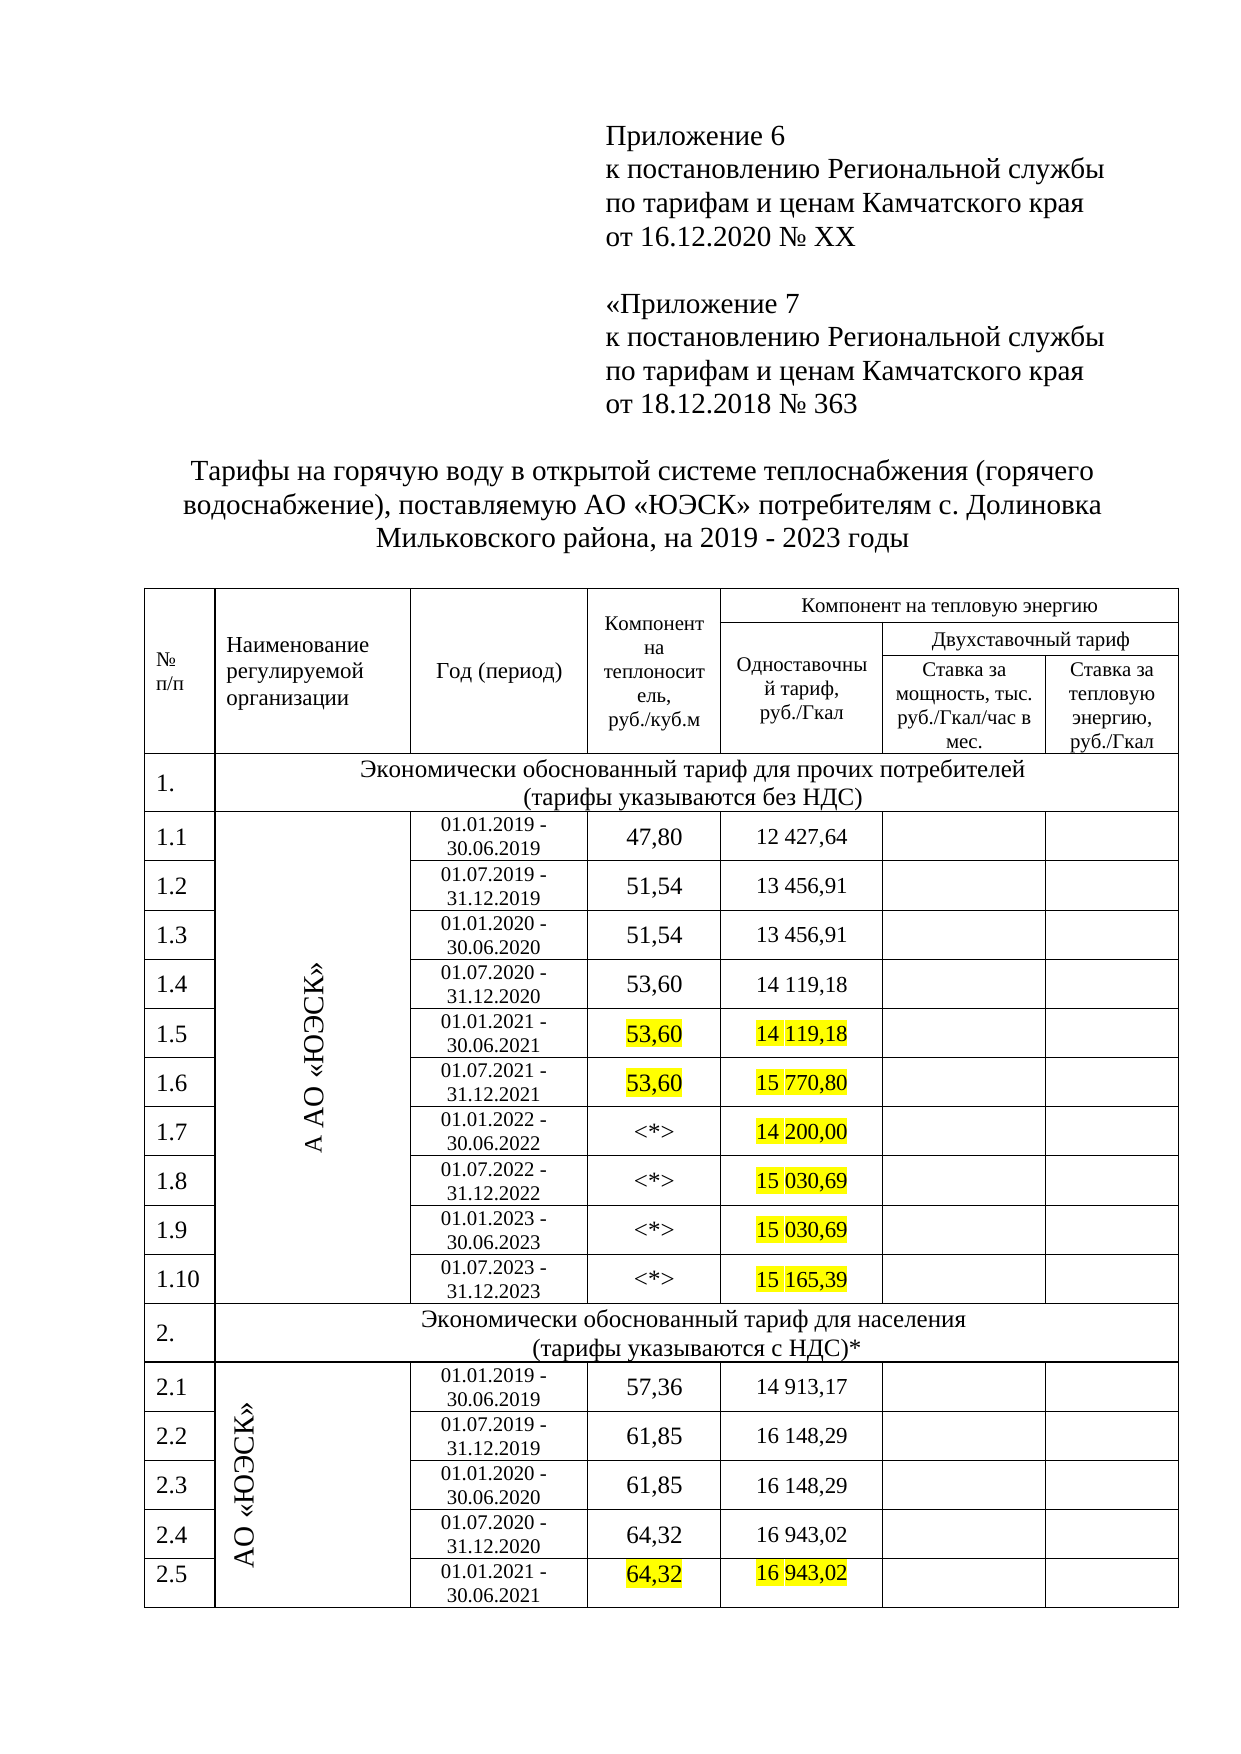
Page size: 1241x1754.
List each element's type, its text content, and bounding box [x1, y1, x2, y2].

table_header Компонент на тепловую энергию [721, 589, 1178, 622]
table_cell [883, 861, 1045, 909]
table_header № п/п [145, 589, 214, 753]
table_header Компонент на теплоноситель, руб./куб.м [588, 589, 720, 753]
table_cell 1. [145, 754, 214, 811]
table_cell 57,36 [588, 1363, 720, 1411]
table_cell 2.1 [145, 1363, 214, 1411]
table_cell [1046, 1255, 1178, 1303]
table_cell 1.6 [145, 1058, 214, 1106]
table_cell 01.07.2020 - 31.12.2020 [411, 1510, 587, 1558]
table_cell Экономически обоснованный тариф для прочих потребителей (тарифы указываются без НДС) [216, 754, 1178, 811]
table_cell 15 165,39 [721, 1255, 882, 1303]
table_cell 2.4 [145, 1510, 214, 1558]
text к постановлению Региональной службы [177, 152, 1152, 185]
table_cell [883, 1559, 1045, 1607]
table_cell [1046, 812, 1178, 860]
table_cell [1046, 1461, 1178, 1509]
table_cell <*> [588, 1156, 720, 1204]
table_cell [883, 1058, 1045, 1106]
table_cell [1046, 1510, 1178, 1558]
table_cell <*> [588, 1107, 720, 1155]
table_cell [1046, 1412, 1178, 1460]
table_cell 16 148,29 [721, 1461, 882, 1509]
table_cell 14 119,18 [721, 1009, 882, 1057]
table_cell Экономически обоснованный тариф для населения (тарифы указываются с НДС)* [216, 1304, 1178, 1361]
text от 16.12.2020 № ХХ [605, 219, 1152, 252]
table_cell 1.1 [145, 812, 214, 860]
table_cell 16 943,02 [721, 1510, 882, 1558]
table_cell 1.9 [145, 1206, 214, 1254]
table_cell 12 427,64 [721, 812, 882, 860]
table_cell [883, 1412, 1045, 1460]
table_cell [883, 1107, 1045, 1155]
table_cell 15 030,69 [721, 1156, 882, 1204]
table_cell [1046, 861, 1178, 909]
table_cell 1.4 [145, 960, 214, 1008]
table_cell 53,60 [588, 1009, 720, 1057]
table_cell [883, 1363, 1045, 1411]
table_cell 53,60 [588, 960, 720, 1008]
table_cell [883, 911, 1045, 959]
table_header Год (период) [411, 589, 587, 753]
table_cell [1046, 1107, 1178, 1155]
table_cell Ставка за тепловую энергию, руб./Гкал [1046, 656, 1178, 753]
table_cell 01.07.2022 - 31.12.2022 [411, 1156, 587, 1204]
table_cell 01.01.2023 -30.06.2023 [411, 1206, 587, 1254]
table_cell <*> [588, 1255, 720, 1303]
text «Приложение 7 [605, 286, 1152, 319]
table_cell 01.01.2022 -30.06.2022 [411, 1107, 587, 1155]
table_cell [883, 812, 1045, 860]
text к постановлению Региональной службы [605, 319, 1152, 353]
table_cell 1.3 [145, 911, 214, 959]
table_cell 13 456,91 [721, 861, 882, 909]
table_cell 2.5 [145, 1559, 214, 1607]
table_cell [1046, 1363, 1178, 1411]
table_cell 16 943,02 [721, 1559, 882, 1607]
table_cell 01.07.2021 - 31.12.2021 [411, 1058, 587, 1106]
table_cell Ставка за мощность, тыс. руб./Гкал/час в мес. [883, 656, 1045, 753]
table_cell 1.10 [145, 1255, 214, 1303]
table_cell Одноставочный тариф, руб./Гкал [721, 623, 882, 753]
table_header Наименование регулируемой организации [216, 589, 410, 753]
table_cell 64,32 [588, 1559, 720, 1607]
table_cell 15 770,80 [721, 1058, 882, 1106]
table_cell Двухставочный тариф [883, 623, 1178, 655]
text по тарифам и ценам Камчатского края [177, 185, 1152, 219]
table_cell 01.07.2020 - 31.12.2020 [411, 960, 587, 1008]
table_cell [1046, 960, 1178, 1008]
table_cell 1.2 [145, 861, 214, 909]
table_cell 01.01.2019 -30.06.2019 [411, 1363, 587, 1411]
table_cell 61,85 [588, 1461, 720, 1509]
table_cell 13 456,91 [721, 911, 882, 959]
table_cell 61,85 [588, 1412, 720, 1460]
table_cell 47,80 [588, 812, 720, 860]
table_cell [883, 1156, 1045, 1204]
table_cell [1046, 1156, 1178, 1204]
table_cell [1046, 1009, 1178, 1057]
table_cell [1046, 1058, 1178, 1106]
table_cell 14 119,18 [721, 960, 882, 1008]
table_cell 1.8 [145, 1156, 214, 1204]
table_cell 1.5 [145, 1009, 214, 1057]
text по тарифам и ценам Камчатского края [605, 353, 1152, 386]
table_cell 53,60 [588, 1058, 720, 1106]
table_cell [883, 1461, 1045, 1509]
table_cell 2. [145, 1304, 214, 1361]
text Тарифы на горячую воду в открытой системе теплоснабжения (горячего водоснабжение), поставляемую АО «ЮЭСК» потребителям с. Долиновка [133, 453, 1152, 521]
text Мильковского района, на 2019 - 2023 годы [133, 521, 1152, 554]
table_cell 01.01.2020 -30.06.2020 [411, 911, 587, 959]
text Приложение 6 [177, 118, 1152, 152]
table_cell 15 030,69 [721, 1206, 882, 1254]
table_cell [883, 1206, 1045, 1254]
table_cell 14 913,17 [721, 1363, 882, 1411]
table_cell 64,32 [588, 1510, 720, 1558]
table_cell 01.01.2021 -30.06.2021 [411, 1559, 587, 1607]
table_cell [883, 1510, 1045, 1558]
table_cell 01.01.2019 -30.06.2019 [411, 812, 587, 860]
table_cell 16 148,29 [721, 1412, 882, 1460]
table_cell <*> [588, 1206, 720, 1254]
table_cell АО «ЮЭСК» [216, 1363, 410, 1607]
table_cell 2.3 [145, 1461, 214, 1509]
table_cell [883, 960, 1045, 1008]
table_cell 2.2 [145, 1412, 214, 1460]
table_cell 01.01.2021 -30.06.2021 [411, 1009, 587, 1057]
text от 18.12.2018 № 363 [605, 386, 1152, 420]
table_cell 51,54 [588, 911, 720, 959]
table_cell А АО «ЮЭСК» [216, 812, 410, 1303]
table_cell 01.07.2019 - 31.12.2019 [411, 861, 587, 909]
table_cell [1046, 1206, 1178, 1254]
table_cell 51,54 [588, 861, 720, 909]
table_cell 14 200,00 [721, 1107, 882, 1155]
table_cell 1.7 [145, 1107, 214, 1155]
table_cell 01.01.2020 -30.06.2020 [411, 1461, 587, 1509]
table_cell [883, 1255, 1045, 1303]
table_cell [1046, 1559, 1178, 1607]
table_cell [1046, 911, 1178, 959]
table_cell 01.07.2019 - 31.12.2019 [411, 1412, 587, 1460]
table_cell 01.07.2023 - 31.12.2023 [411, 1255, 587, 1303]
table_cell [883, 1009, 1045, 1057]
